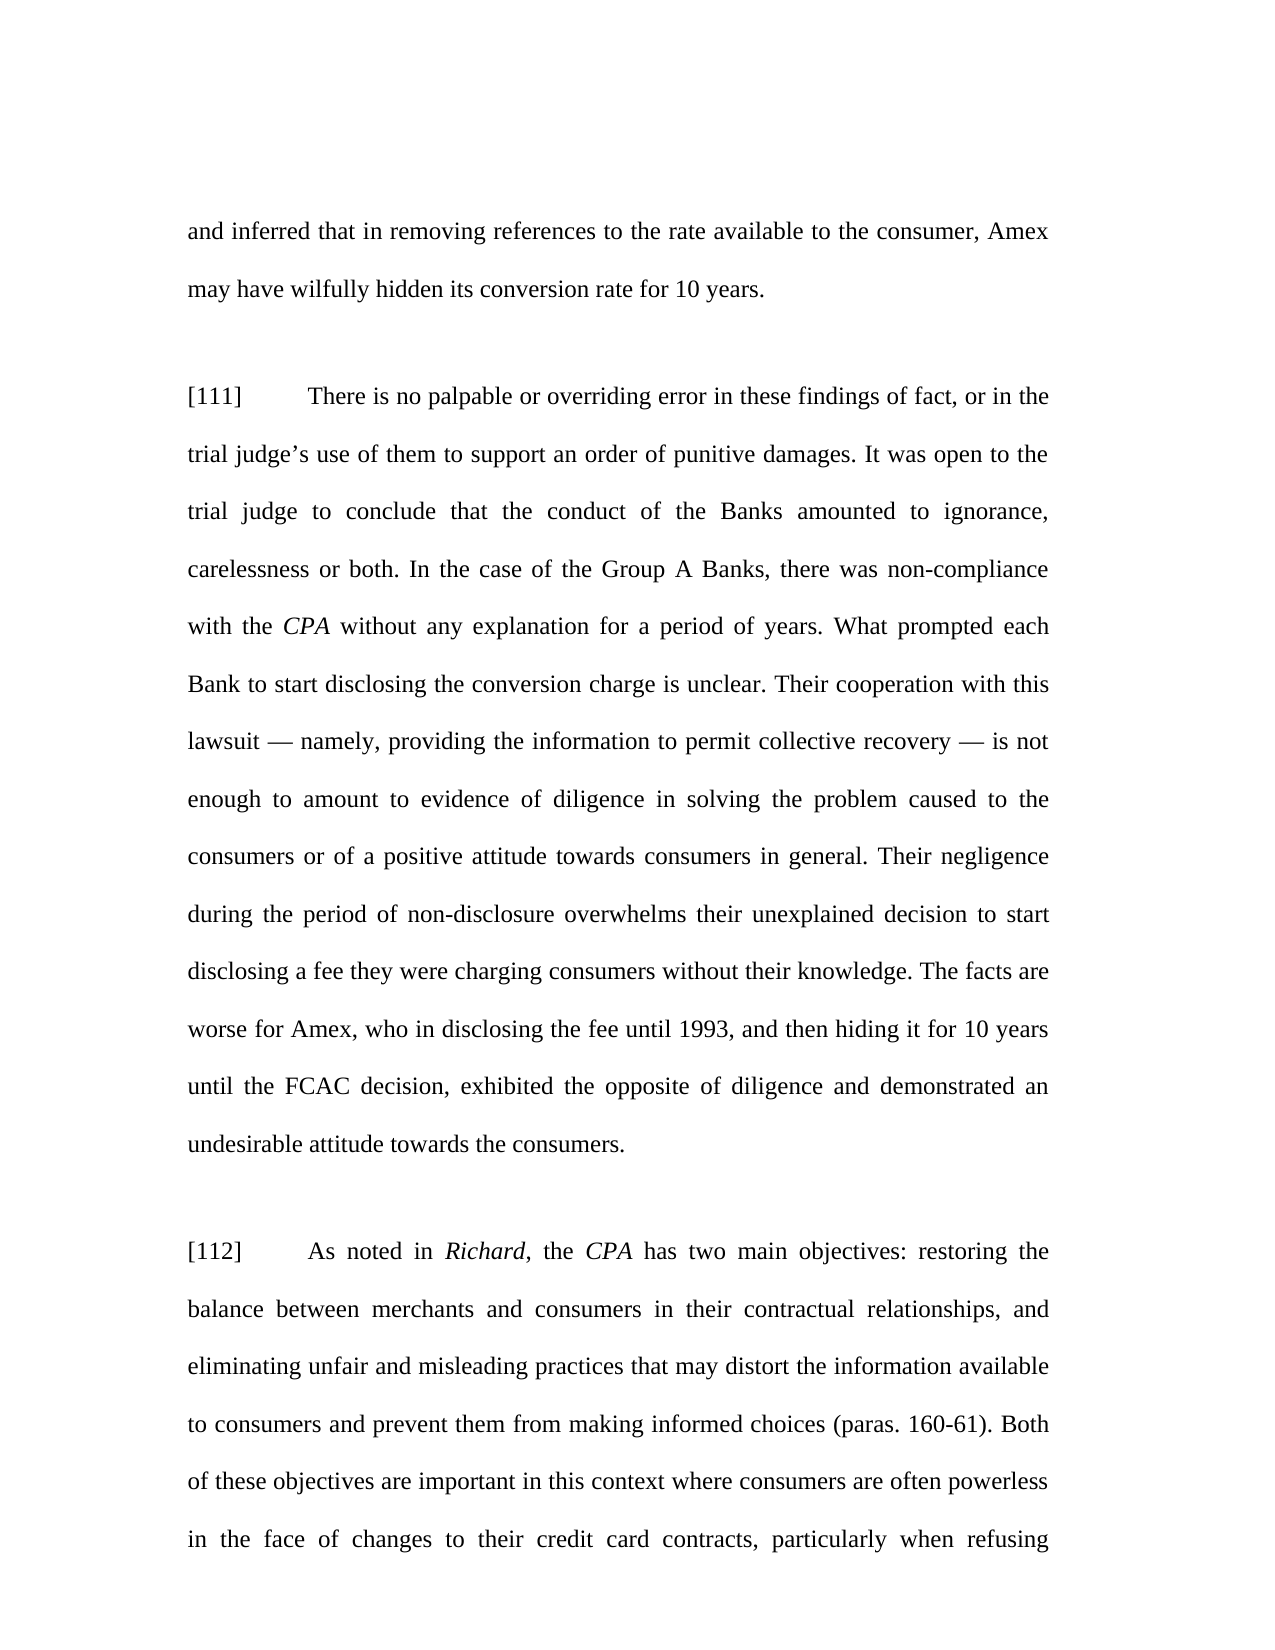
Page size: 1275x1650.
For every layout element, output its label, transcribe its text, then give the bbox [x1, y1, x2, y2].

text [187, 1236, 1050, 1553]
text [187, 216, 1050, 303]
text There is no palpable or overriding error in these findings of fact, or in the trial judge’s use of them to support an order of punitive damages. It was open to the trial judge to conclude that the conduct of the Banks amounted to ignorance, carelessness or both. In the case of the Group A Banks, there was non-compliance with the CPA without any explanation for a period of years. What prompted each Bank to start disclosing the conversion charge is unclear. Their cooperation with this lawsuit — namely, providing the information to permit collective recovery — is not enough to amount to evidence of diligence in solving the problem caused to the consumers or of a positive attitude towards consumers in general. Their negligence during the period of non-disclosure overwhelms their unexplained decision to start disclosing a fee they were charging consumers without their knowledge. The facts are worse for Amex, who in disclosing the fee until 1993, and then hiding it for 10 years until the FCAC decision, exhibited the opposite of diligence and demonstrated an undesirable attitude towards the consumers. [187, 381, 1050, 1158]
